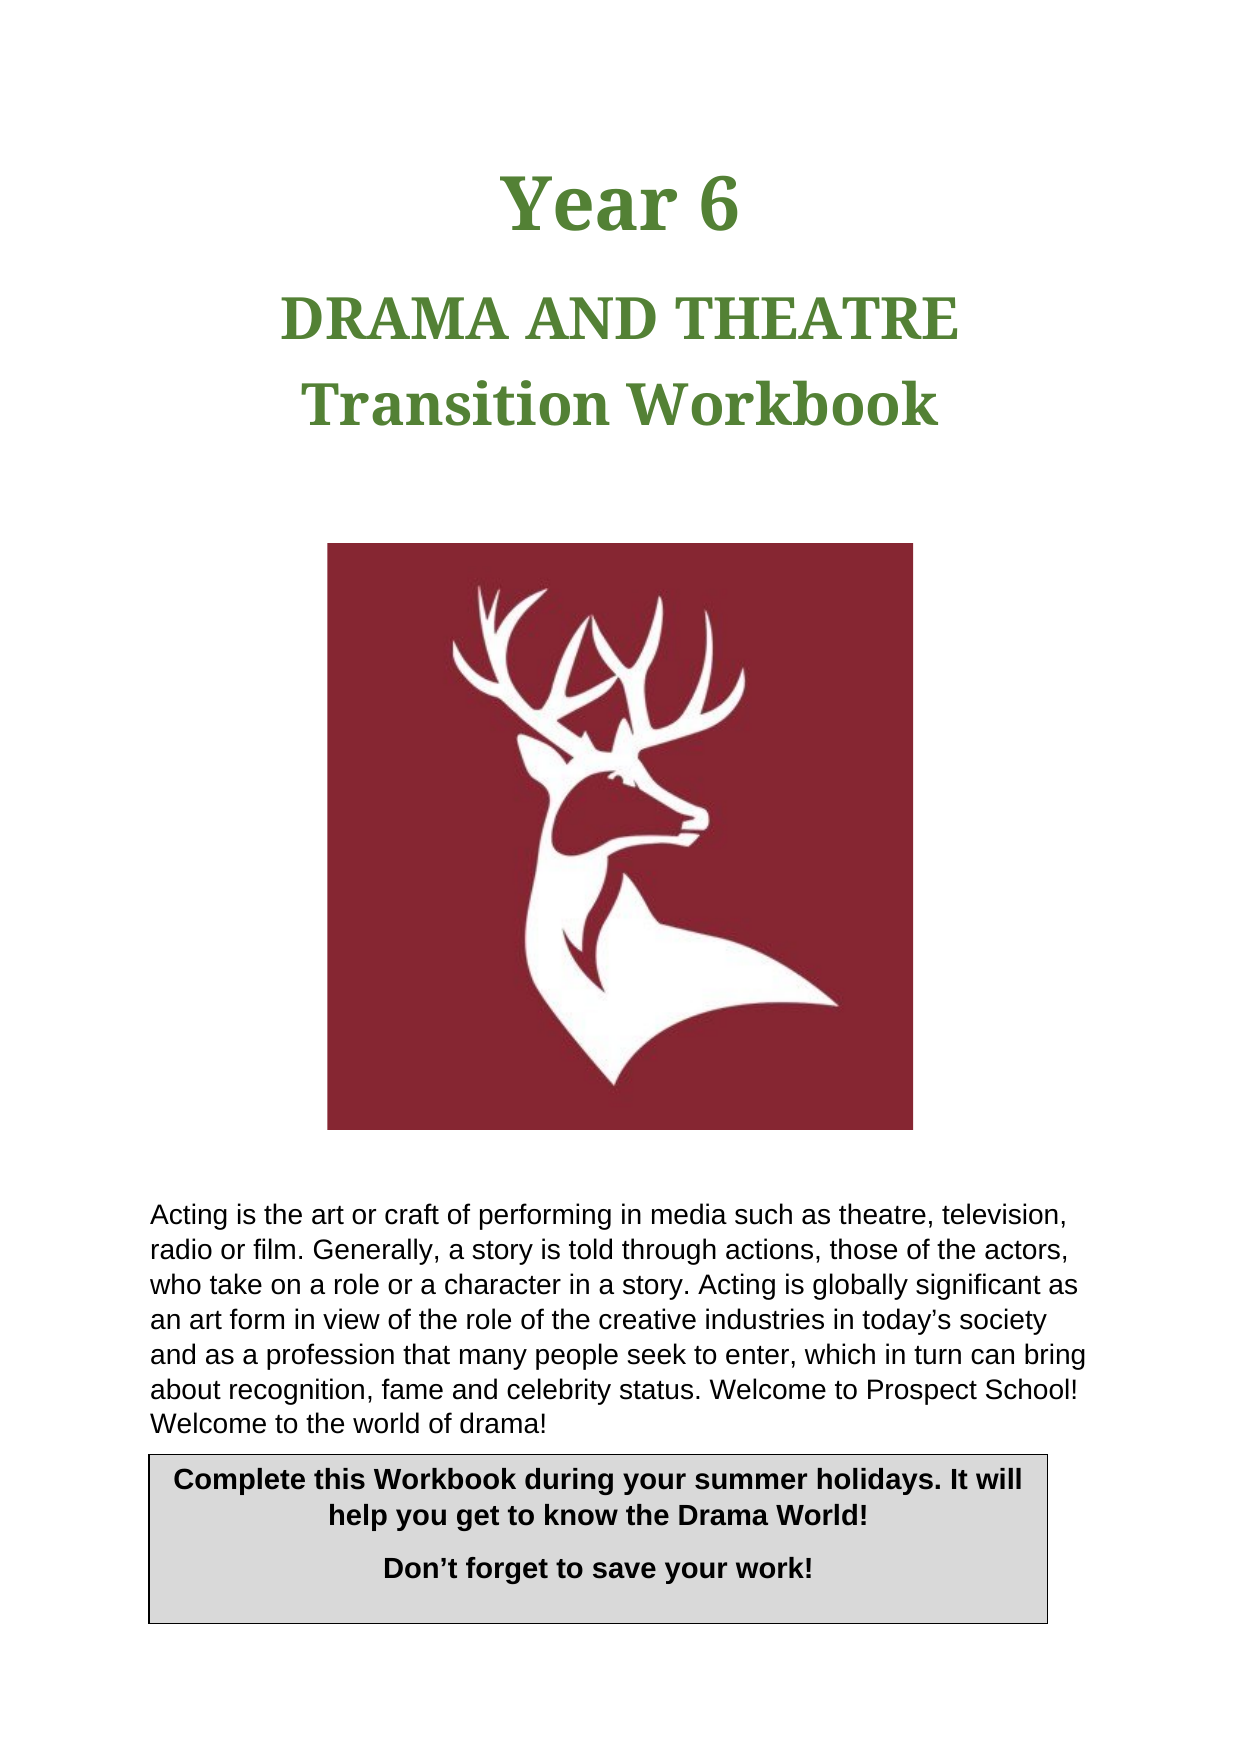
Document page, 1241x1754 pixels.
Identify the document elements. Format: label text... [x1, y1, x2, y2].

picture [327, 543, 914, 1130]
text Year 6 [150, 150, 1090, 252]
text DRAMA AND THEATRE Transition Workbook [150, 277, 1090, 442]
text Acting is the art or craft of performing in media such as theatre, television, radio or film. Generally, a story is told through actions, those of the actors, who take on a role or a character in a story. Acting is globally significant as an art form in view of the role of the creative industries in today’s society and as a profession that many people seek to enter, which in turn can bring about recognition, fame and celebrity status. Welcome to Prospect School! Welcome to the world of drama! [150, 1198, 1090, 1440]
